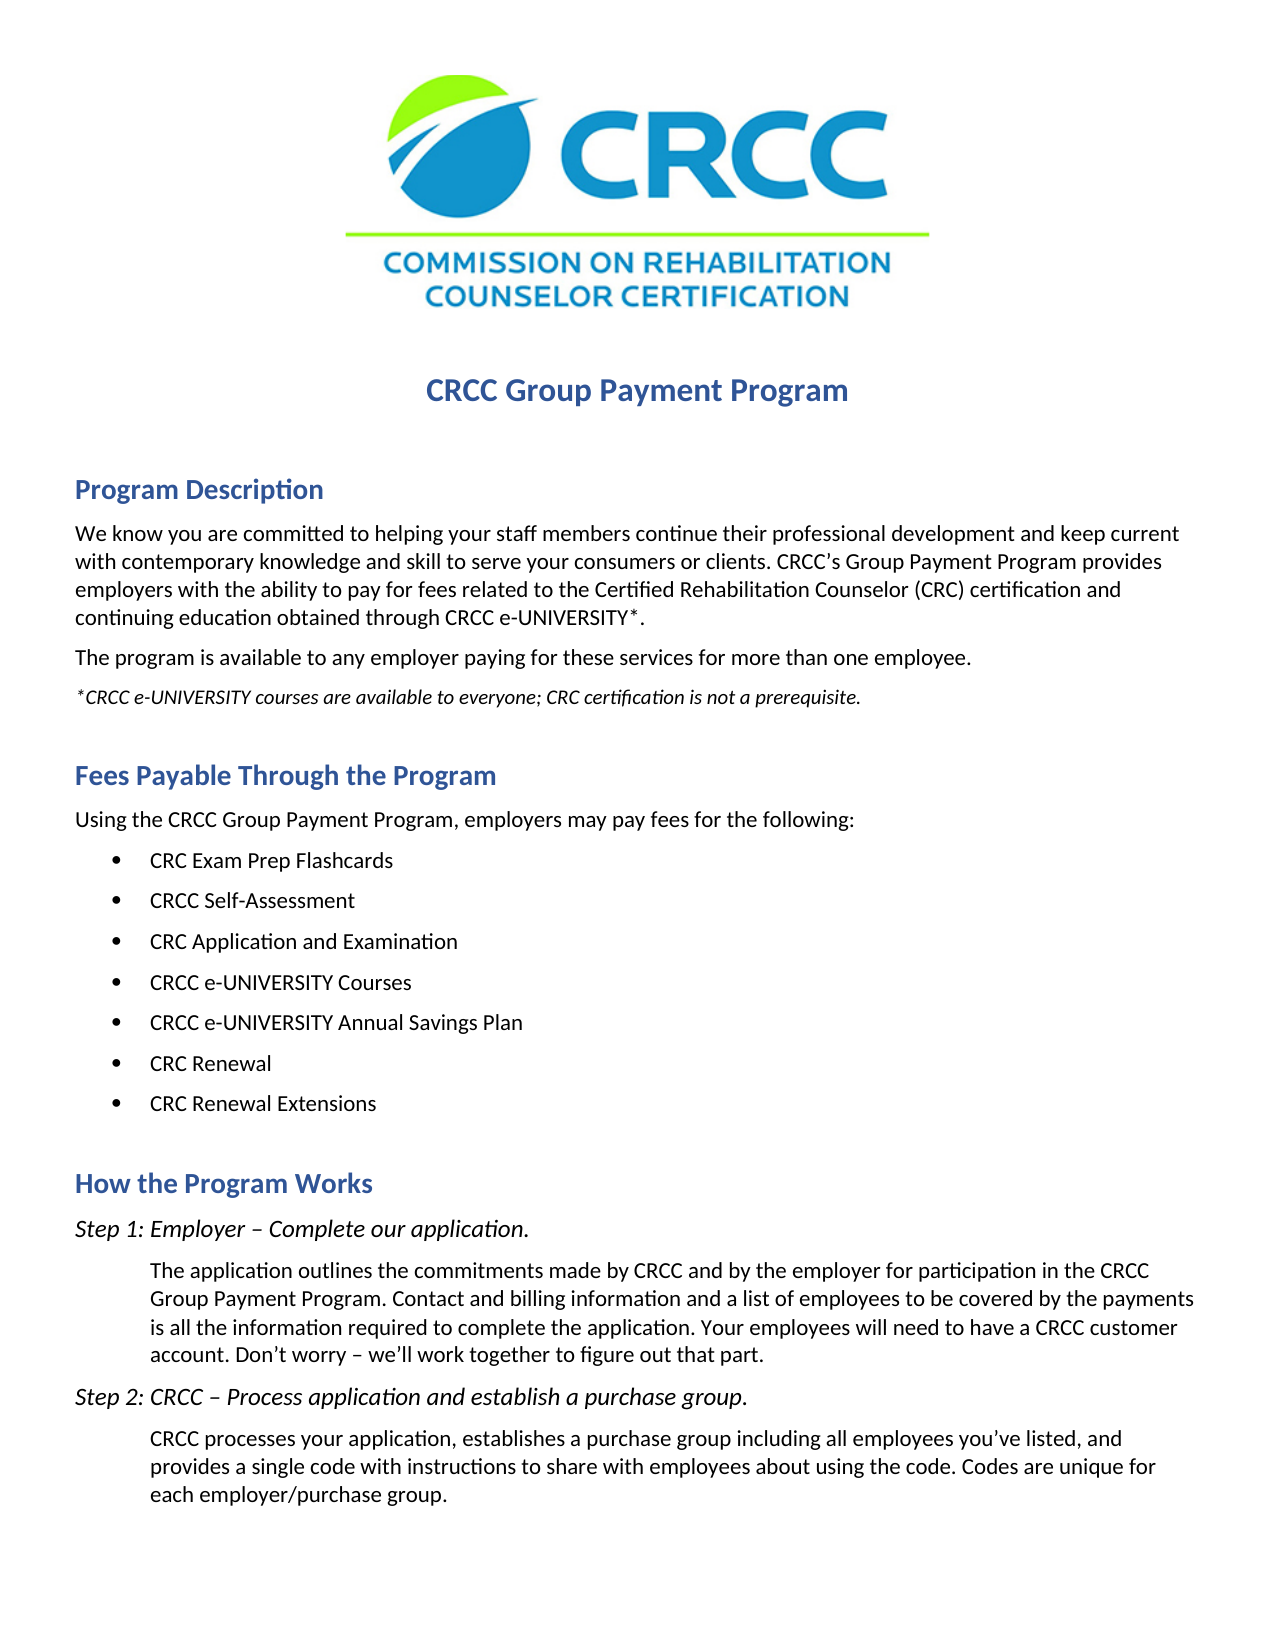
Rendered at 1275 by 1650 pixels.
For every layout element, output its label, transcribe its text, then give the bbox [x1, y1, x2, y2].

text Program Description [75, 471, 1200, 506]
text CRCC Group Payment Program [75, 369, 1200, 410]
text We know you are committed to helping your staff members continue their professional development and keep current with contemporary knowledge and skill to serve your consumers or clients. CRCC’s Group Payment Program provides employers with the ability to pay for fees related to the Certified Rehabilitation Counselor (CRC) certification and continuing education obtained through CRCC e-UNIVERSITY*. [75, 519, 1200, 631]
text CRCC processes your application, establishes a purchase group including all employees you’ve listed, and provides a single code with instructions to share with employees about using the code. Codes are unique for each employer/purchase group. [150, 1424, 1200, 1508]
list CRC Exam Prep Flashcards [112, 846, 1200, 874]
text Step 1: Employer – Complete our application. [75, 1213, 1200, 1244]
list CRC Renewal Extensions [112, 1089, 1200, 1117]
list CRCC e-UNIVERSITY Courses [112, 968, 1200, 996]
list CRC Application and Examination [112, 927, 1200, 955]
text The application outlines the commitments made by CRCC and by the employer for participation in the CRCC Group Payment Program. Contact and billing information and a list of employees to be covered by the payments is all the information required to complete the application. Your employees will need to have a CRCC customer account. Don’t worry – we’ll work together to figure out that part. [150, 1257, 1200, 1369]
text Fees Payable Through the Program [75, 757, 1200, 793]
text Step 2: CRCC – Process application and establish a purchase group. [75, 1381, 1200, 1412]
text *CRCC e-UNIVERSITY courses are available to everyone; CRC certification is not a prerequisite. [75, 684, 1200, 709]
text How the Program Works [75, 1165, 1200, 1201]
picture [345, 75, 930, 309]
text Using the CRCC Group Payment Program, employers may pay fees for the following: [75, 806, 1200, 834]
list CRCC e-UNIVERSITY Annual Savings Plan [112, 1008, 1200, 1036]
list CRCC Self-Assessment [112, 887, 1200, 915]
list CRC Renewal [112, 1049, 1200, 1077]
text The program is available to any employer paying for these services for more than one employee. [75, 643, 1200, 671]
